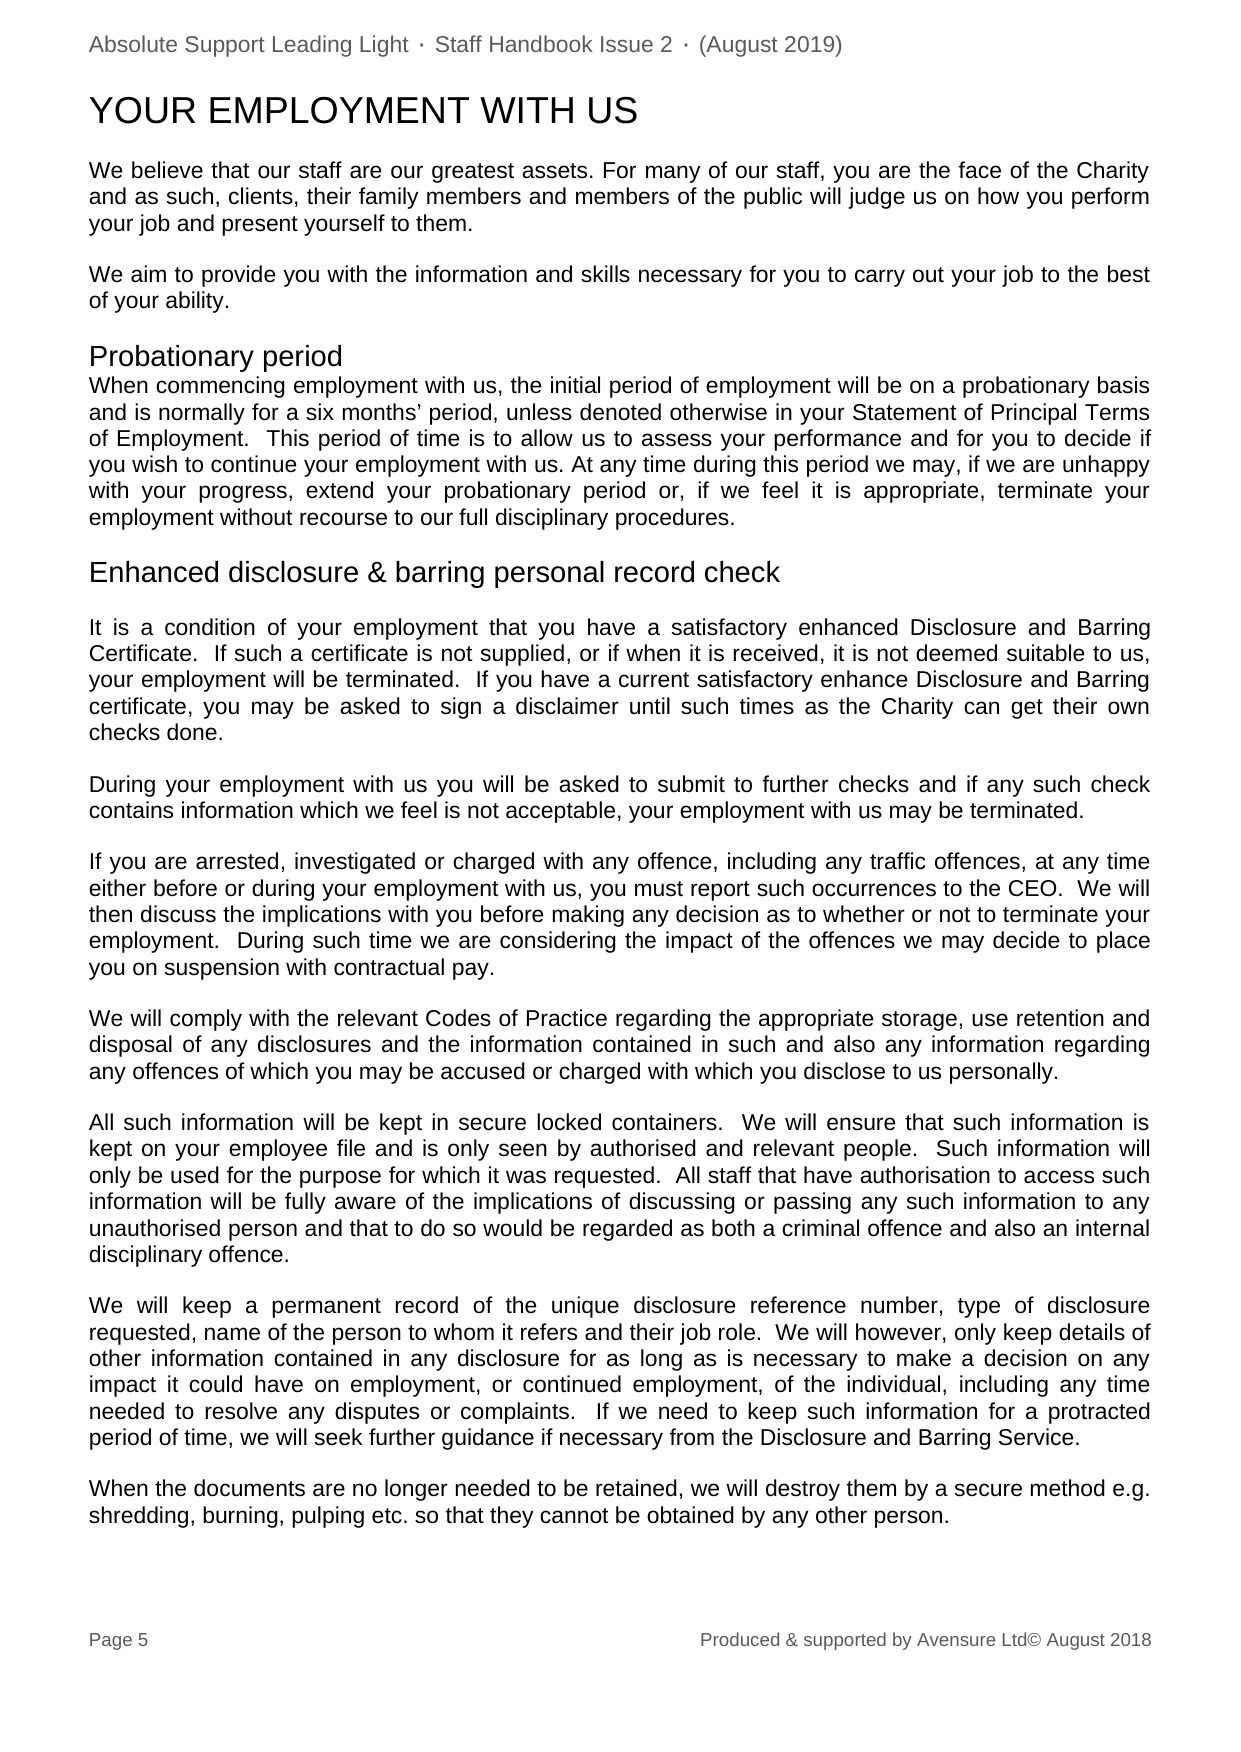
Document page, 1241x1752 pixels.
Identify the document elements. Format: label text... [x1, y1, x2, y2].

text We believe that our staff are our greatest assets. For many of our staff, you are the face of the Charity and as such, clients, their family members and members of the public will judge us on how you perform your job and present yourself to them. [89, 157, 1152, 236]
text We will comply with the relevant Codes of Practice regarding the appropriate storage, use retention and disposal of any disclosures and the information contained in such and also any information regarding any offences of which you may be accused or charged with which you disclose to us personally. [89, 1005, 1152, 1084]
text Probationary period When commencing employment with us, the initial period of employment will be on a probationary basis and is normally for a six months’ period, unless denoted otherwise in your Statement of Principal Terms of Employment. This period of time is to allow us to assess your performance and for you to decide if you wish to continue your employment with us. At any time during this period we may, if we are unhappy with your progress, extend your probationary period or, if we feel it is appropriate, terminate your employment without recourse to our full disciplinary procedures. [89, 338, 1152, 530]
text If you are arrested, investigated or charged with any offence, including any traffic offences, at any time either before or during your employment with us, you must report such occurrences to the CEO. We will then discuss the implications with you before making any decision as to whether or not to terminate your employment. During such time we are considering the impact of the offences we may decide to place you on suspension with contractual pay. [89, 848, 1152, 980]
text During your employment with us you will be asked to submit to further checks and if any such check contains information which we feel is not acceptable, your employment with us may be terminated. [89, 771, 1152, 823]
text We will keep a permanent record of the unique disclosure reference number, type of disclosure requested, name of the person to whom it refers and their job role. We will however, only keep details of other information contained in any disclosure for as long as is necessary to make a decision on any impact it could have on employment, or continued employment, of the individual, including any time needed to resolve any disputes or complaints. If we need to keep such information for a protracted period of time, we will seek further guidance if necessary from the Disclosure and Barring Service. [89, 1292, 1152, 1450]
text All such information will be kept in secure locked containers. We will ensure that such information is kept on your employee file and is only seen by authorised and relevant people. Such information will only be used for the purpose for which it was requested. All staff that have authorisation to access such information will be fully aware of the implications of discussing or passing any such information to any unauthorised person and that to do so would be regarded as both a criminal offence and also an internal disciplinary offence. [89, 1109, 1152, 1267]
text Enhanced disclosure & barring personal record check [89, 555, 1152, 589]
text It is a condition of your employment that you have a satisfactory enhanced Disclosure and Barring Certificate. If such a certificate is not supplied, or if when it is received, it is not deemed suitable to us, your employment will be terminated. If you have a current satisfactory enhance Disclosure and Barring certificate, you may be asked to sign a disclaimer until such times as the Charity can get their own checks done. [89, 614, 1152, 746]
subtitle YOUR EMPLOYMENT WITH US [89, 89, 1152, 132]
text When the documents are no longer needed to be retained, we will destroy them by a secure method e.g. shredding, burning, pulping etc. so that they cannot be obtained by any other person. [89, 1475, 1152, 1528]
text We aim to provide you with the information and skills necessary for you to carry out your job to the best of your ability. [89, 261, 1152, 313]
